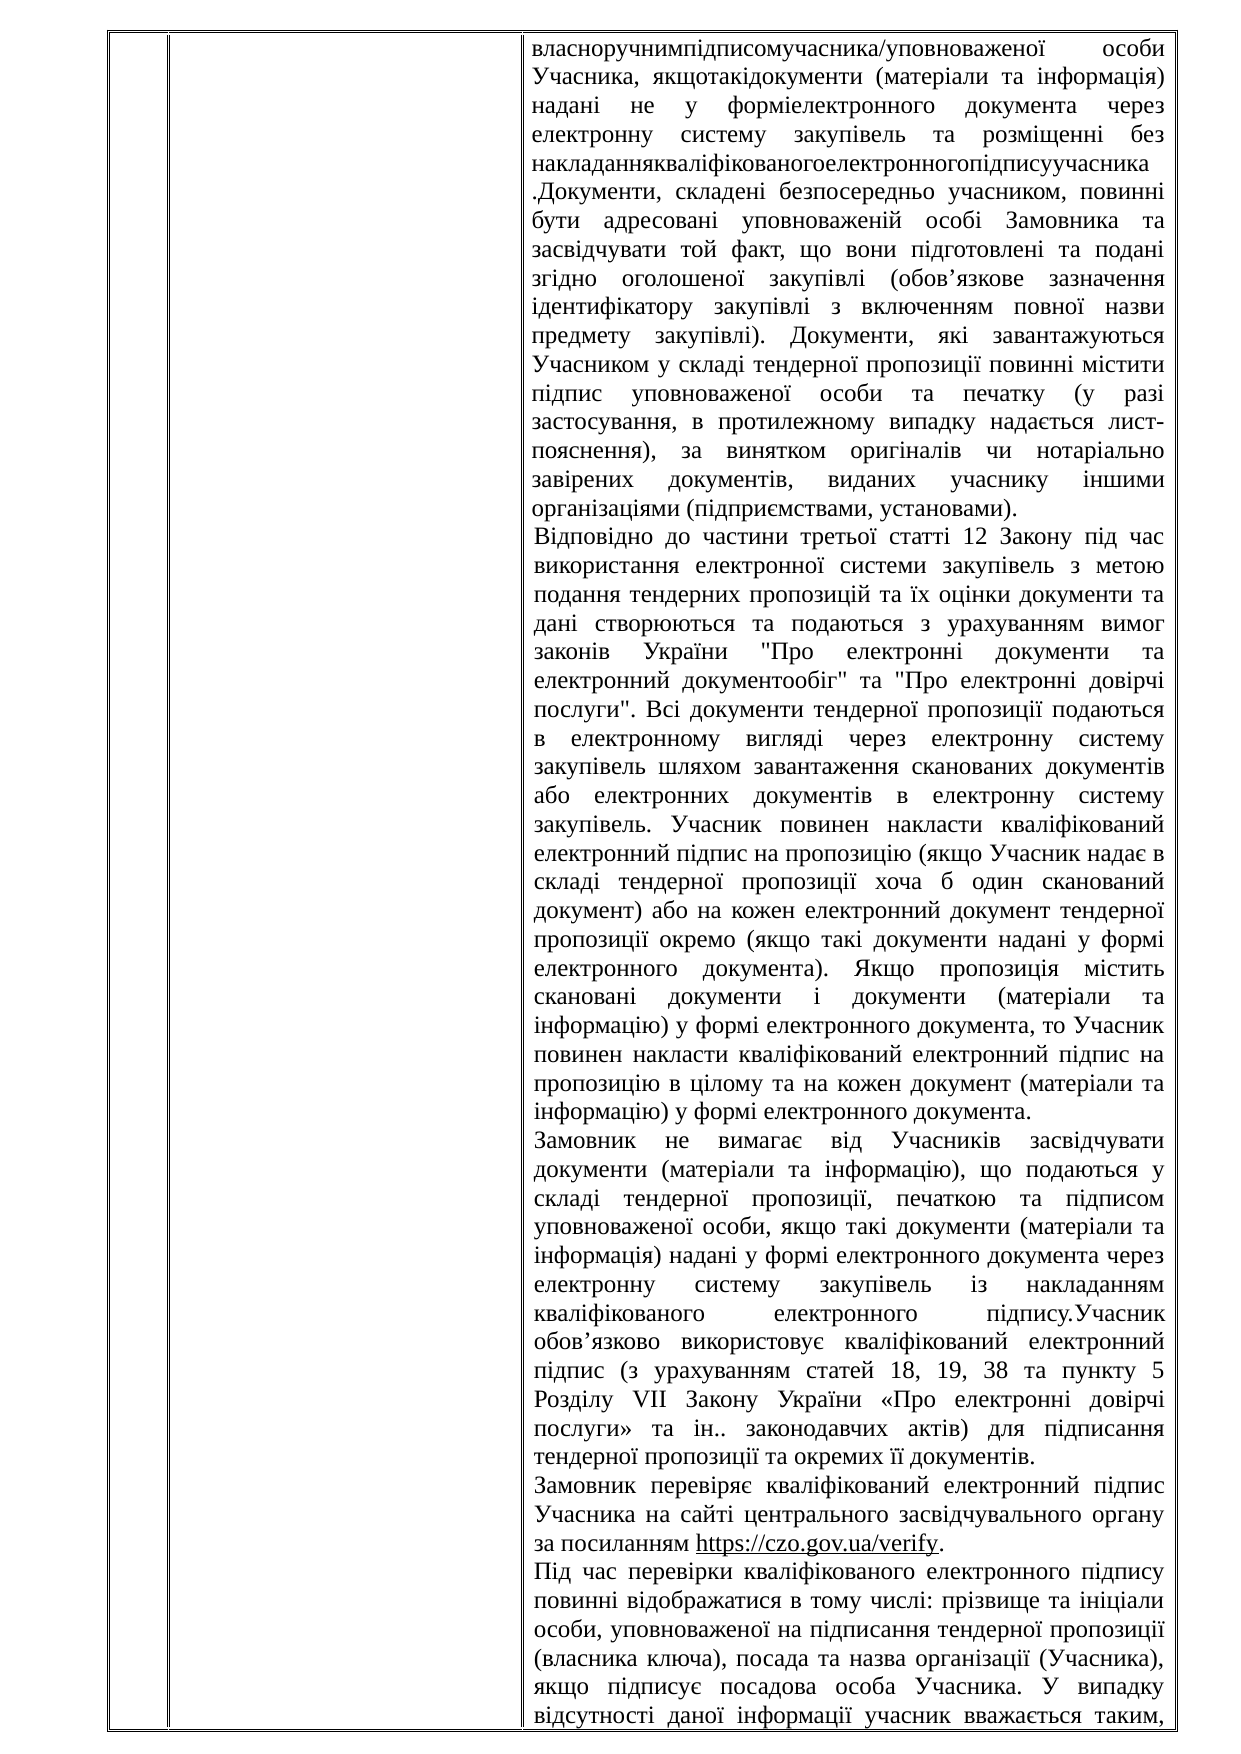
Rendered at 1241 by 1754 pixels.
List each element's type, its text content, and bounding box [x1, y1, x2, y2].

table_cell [168, 33, 522, 1729]
table_cell 1 [110, 33, 168, 1729]
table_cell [522, 33, 1175, 1729]
